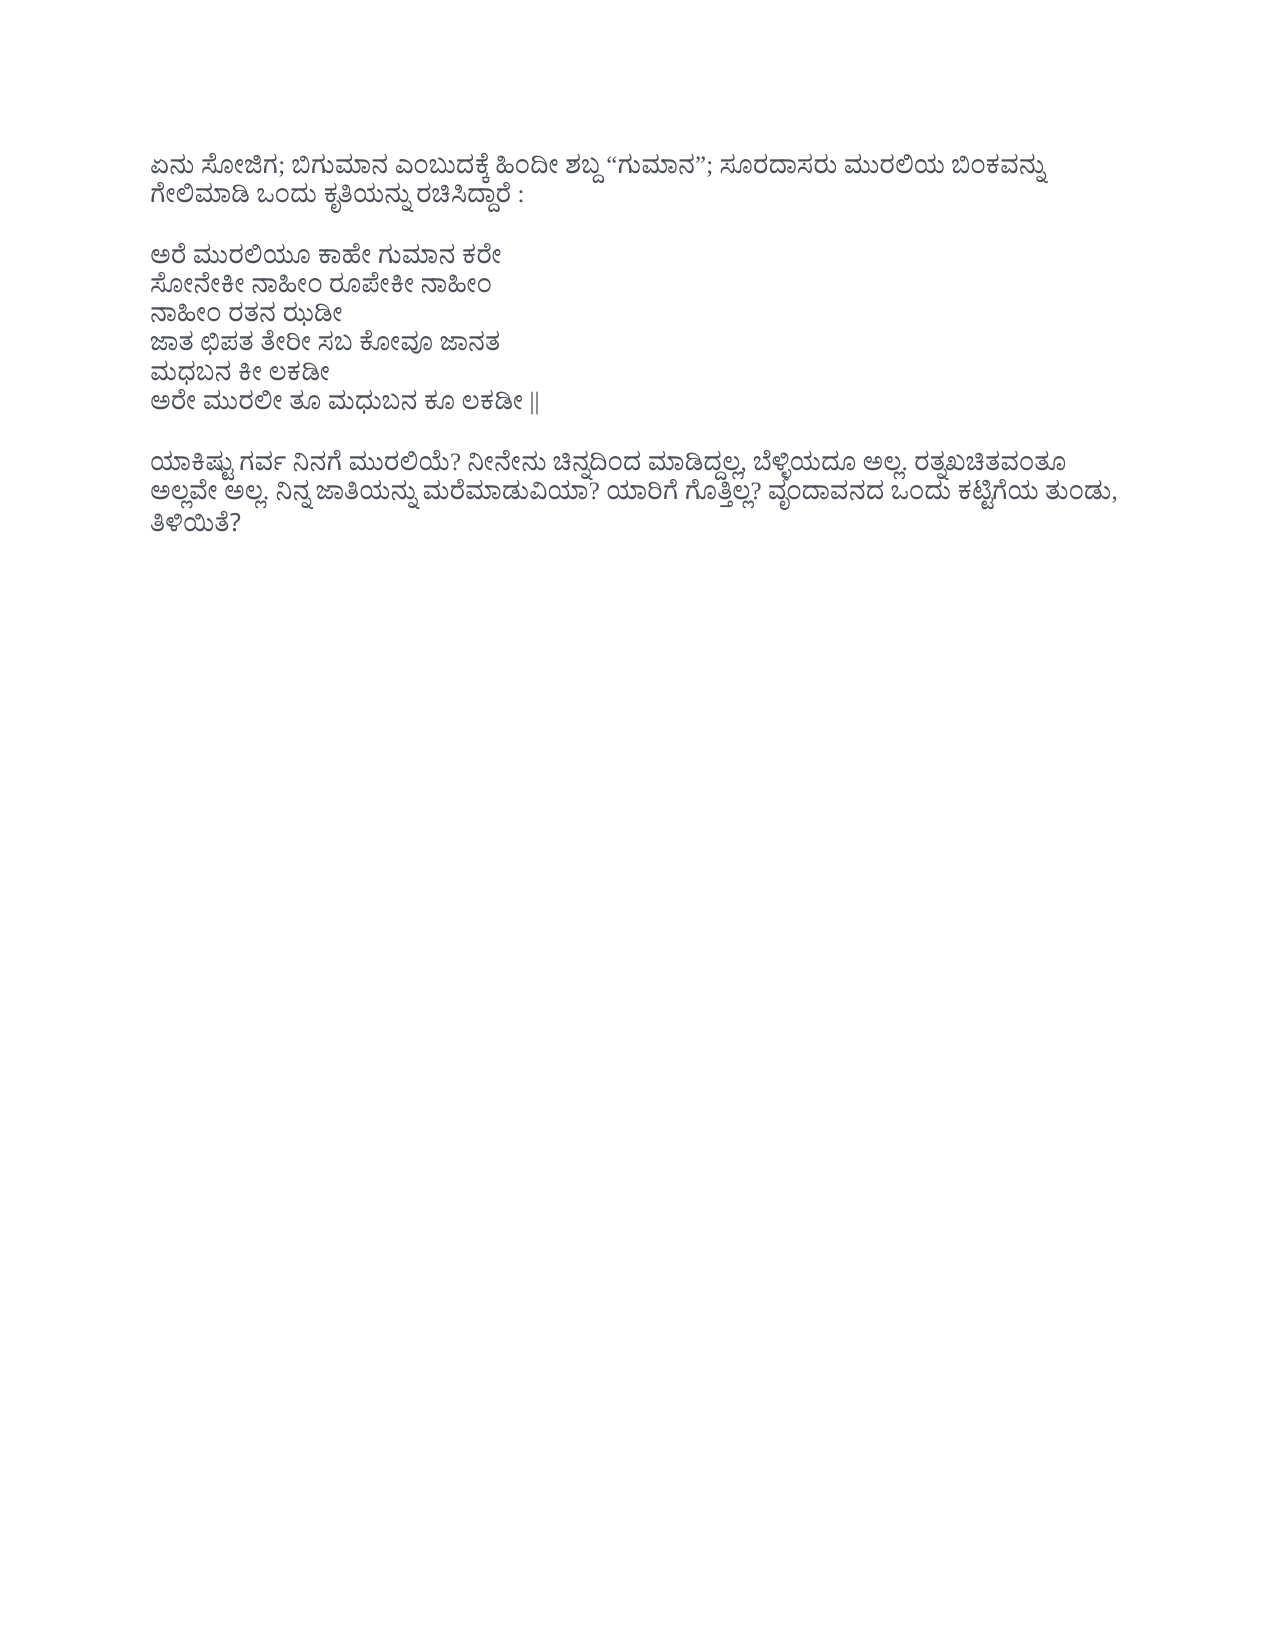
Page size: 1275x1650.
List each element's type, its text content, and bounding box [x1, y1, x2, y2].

text ಏನು ಸೋಜಿಗ; ಬಿಗುಮಾನ ಎಂಬುದಕ್ಕೆ ಹಿಂದೀ ಶಬ್ದ “ಗುಮಾನ”; ಸೂರದಾಸರು ಮುರಲಿಯ ಬಿಂಕವನ್ನು ಗೇಲಿಮಾಡಿ ಒಂದು ಕೃತಿಯನ್ನು ರಚಿಸಿದ್ದಾರೆ : [150, 150, 1125, 208]
text ಅರೆ ಮುರಲಿಯೂ ಕಾಹೇ ಗುಮಾನ ಕರೇ ಸೋನೇಕೀ ನಾಹೀಂ ರೂಪೇಕೀ ನಾಹೀಂ ನಾಹೀಂ ರತನ ಝಡೀ ಜಾತ ಛಿಪತ ತೇರೀ ಸಬ ಕೋವೂ ಜಾನತ ಮಧಬನ ಕೀ ಲಕಡೀ ಅರೇ ಮುರಲೀ ತೂ ಮಧುಬನ ಕೂ ಲಕಡೀ || [150, 240, 1125, 415]
text ಯಾಕಿಷ್ಟು ಗರ್ವ ನಿನಗೆ ಮುರಲಿಯೆ? ನೀನೇನು ಚಿನ್ನದಿಂದ ಮಾಡಿದ್ದಲ್ಲ, ಬೆಳ್ಳಿಯದೂ ಅಲ್ಲ. ರತ್ನಖಚಿತವಂತೂ ಅಲ್ಲವೇ ಅಲ್ಲ. ನಿನ್ನ ಜಾತಿಯನ್ನು ಮರೆಮಾಡುವಿಯಾ? ಯಾರಿಗೆ ಗೊತ್ತಿಲ್ಲ? ವೃಂದಾವನದ ಒಂದು ಕಟ್ಟಿಗೆಯ ತುಂಡು, ತಿಳಿಯಿತೆ? [150, 447, 1125, 539]
